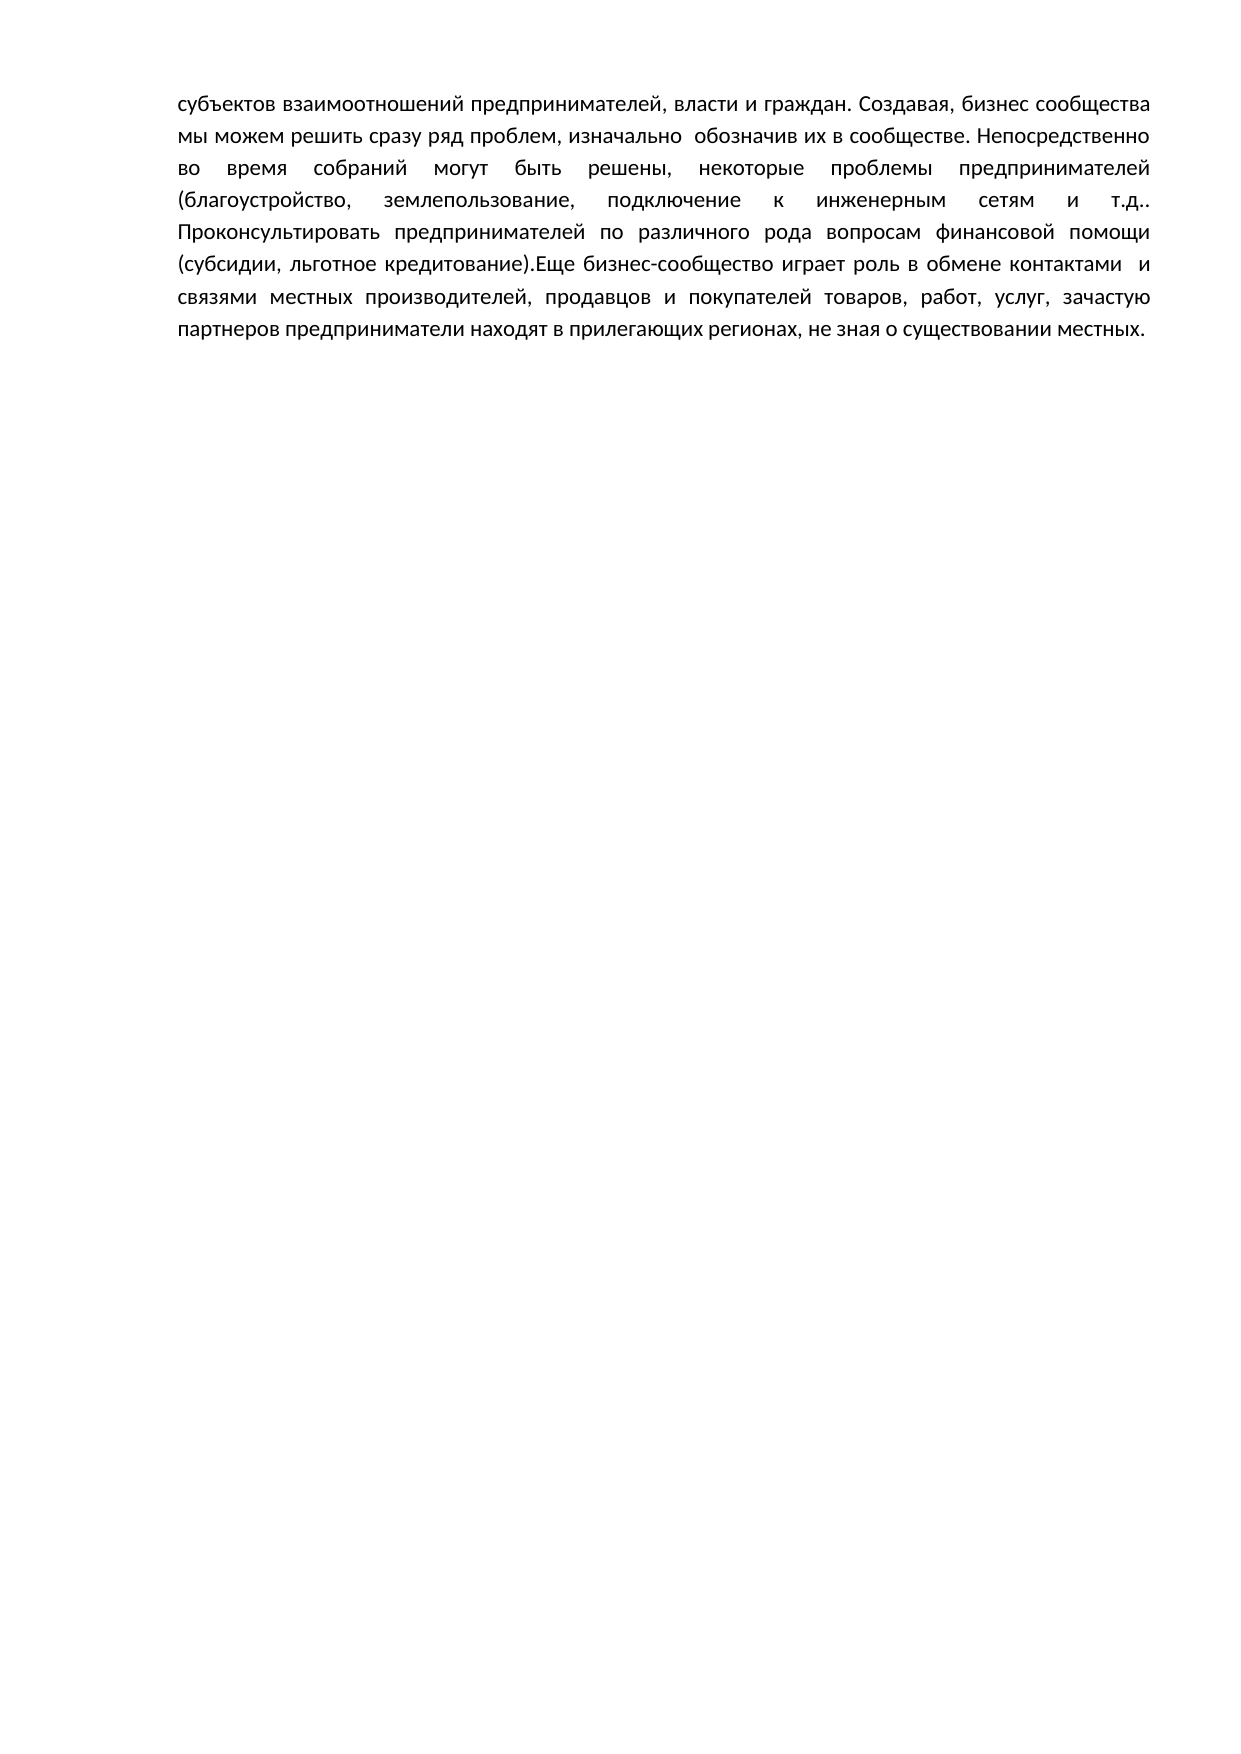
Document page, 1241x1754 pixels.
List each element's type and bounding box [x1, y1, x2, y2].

text [177, 89, 1152, 342]
